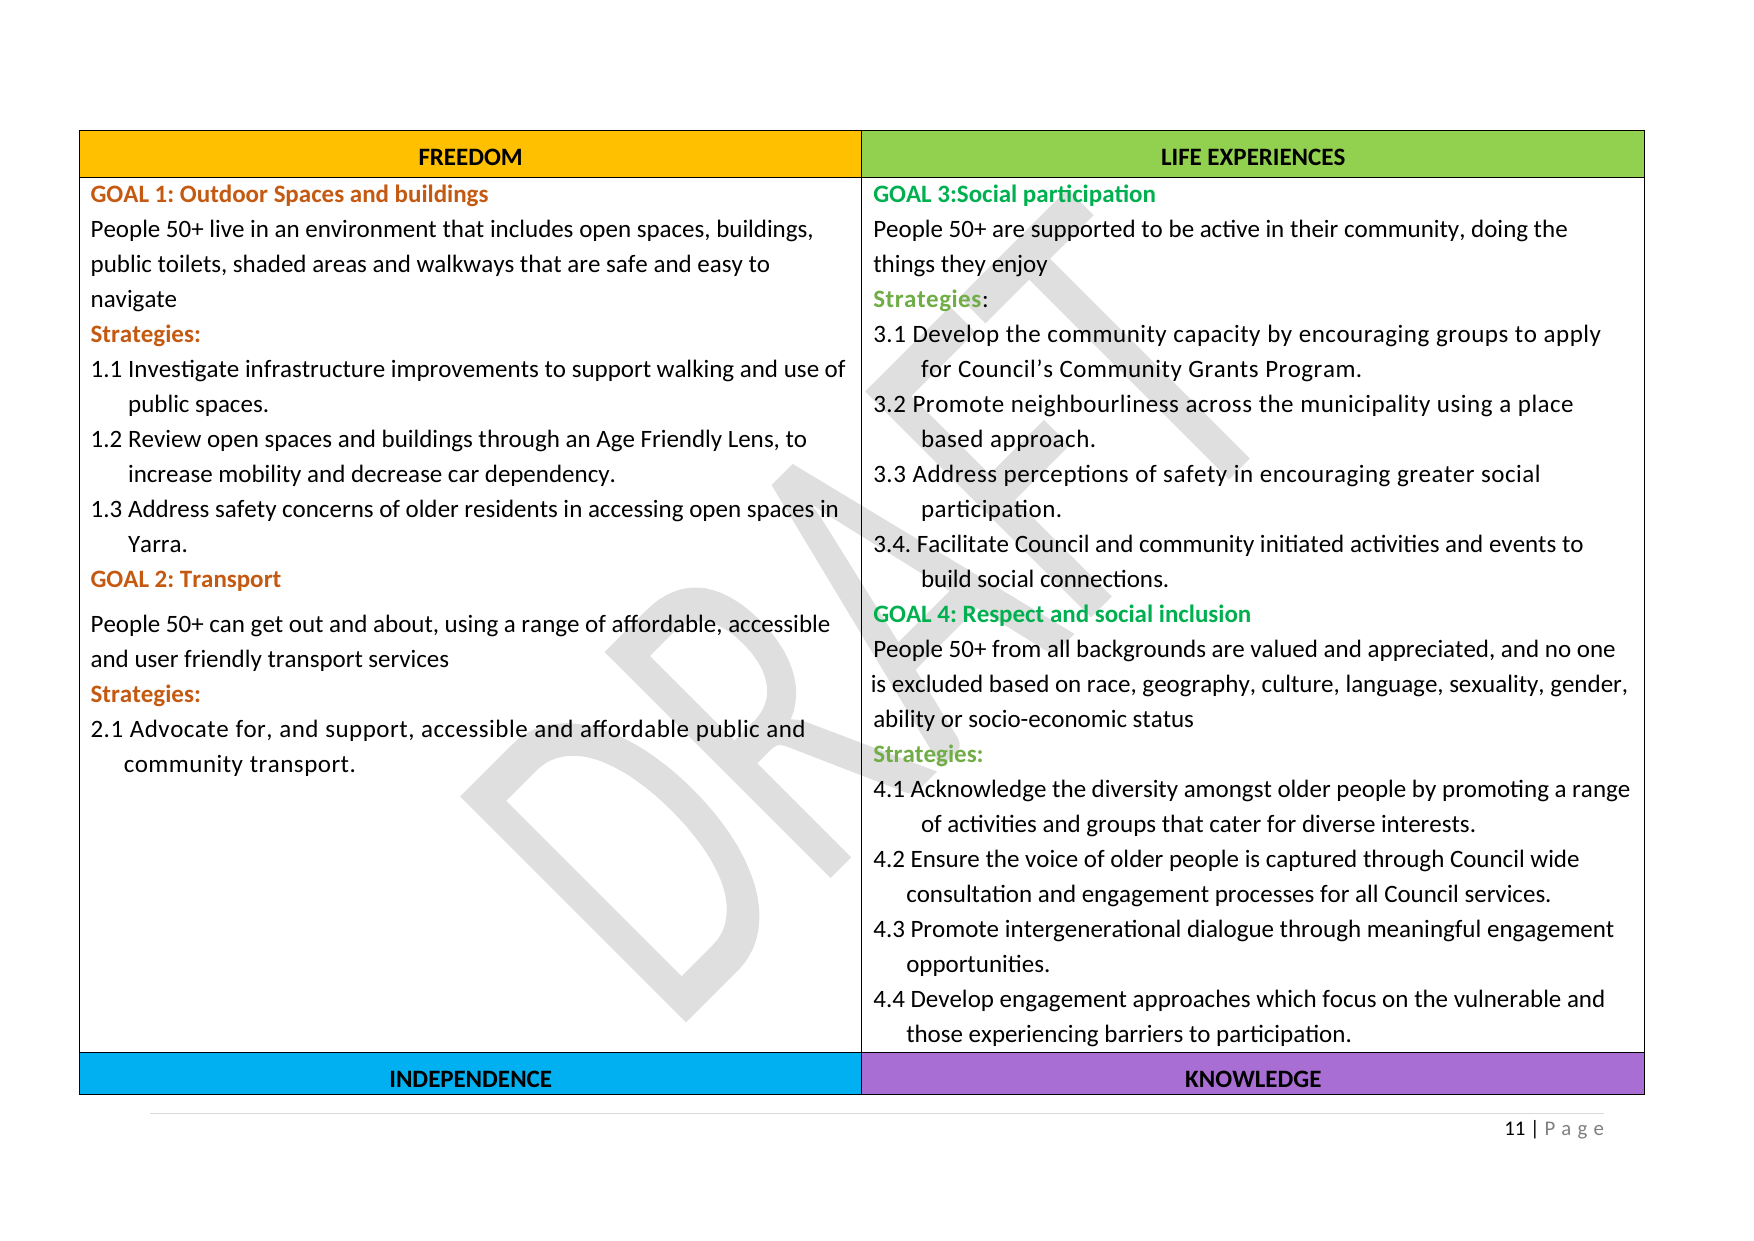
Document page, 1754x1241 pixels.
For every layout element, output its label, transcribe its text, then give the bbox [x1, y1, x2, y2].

table_cell KNOWLEDGE [862, 1053, 1644, 1094]
table_header LIFE EXPERIENCES [862, 131, 1644, 177]
table_cell INDEPENDENCE [80, 1053, 861, 1094]
table_header FREEDOM [80, 131, 861, 177]
table_cell GOAL 3:Social participation People 50+ are supported to be active in their community, doing the things they enjoy Strategies: 3.1 Develop the community capacity by encouraging groups to apply for Council’s Community Grants Program. 3.2 Promote neighbourliness across the municipality using a place based approach. 3.3 Address perceptions of safety in encouraging greater social participation. 3.4. Facilitate Council and community initiated activities and events to build social connections. GOAL 4: Respect and social inclusion People 50+ from all backgrounds are valued and appreciated, and no one is excluded based on race, geography, culture, language, sexuality, gender, ability or socio-economic status Strategies: 4.1 Acknowledge the diversity amongst older people by promoting a range of activities and groups that cater for diverse interests. 4.2 Ensure the voice of older people is captured through Council wide consultation and engagement processes for all Council services. 4.3 Promote intergenerational dialogue through meaningful engagement opportunities. 4.4 Develop engagement approaches which focus on the vulnerable and those experiencing barriers to participation. [862, 178, 1644, 1052]
table_cell GOAL 1: Outdoor Spaces and buildings People 50+ live in an environment that includes open spaces, buildings, public toilets, shaded areas and walkways that are safe and easy to navigate Strategies: Investigate infrastructure improvements to support walking and use of public spaces. Review open spaces and buildings through an Age Friendly Lens, to increase mobility and decrease car dependency. Address safety concerns of older residents in accessing open spaces in Yarra. GOAL 2: Transport People 50+ can get out and about, using a range of affordable, accessible and user friendly transport services Strategies: 2.1 Advocate for, and support, accessible and affordable public and community transport. [80, 178, 861, 1052]
